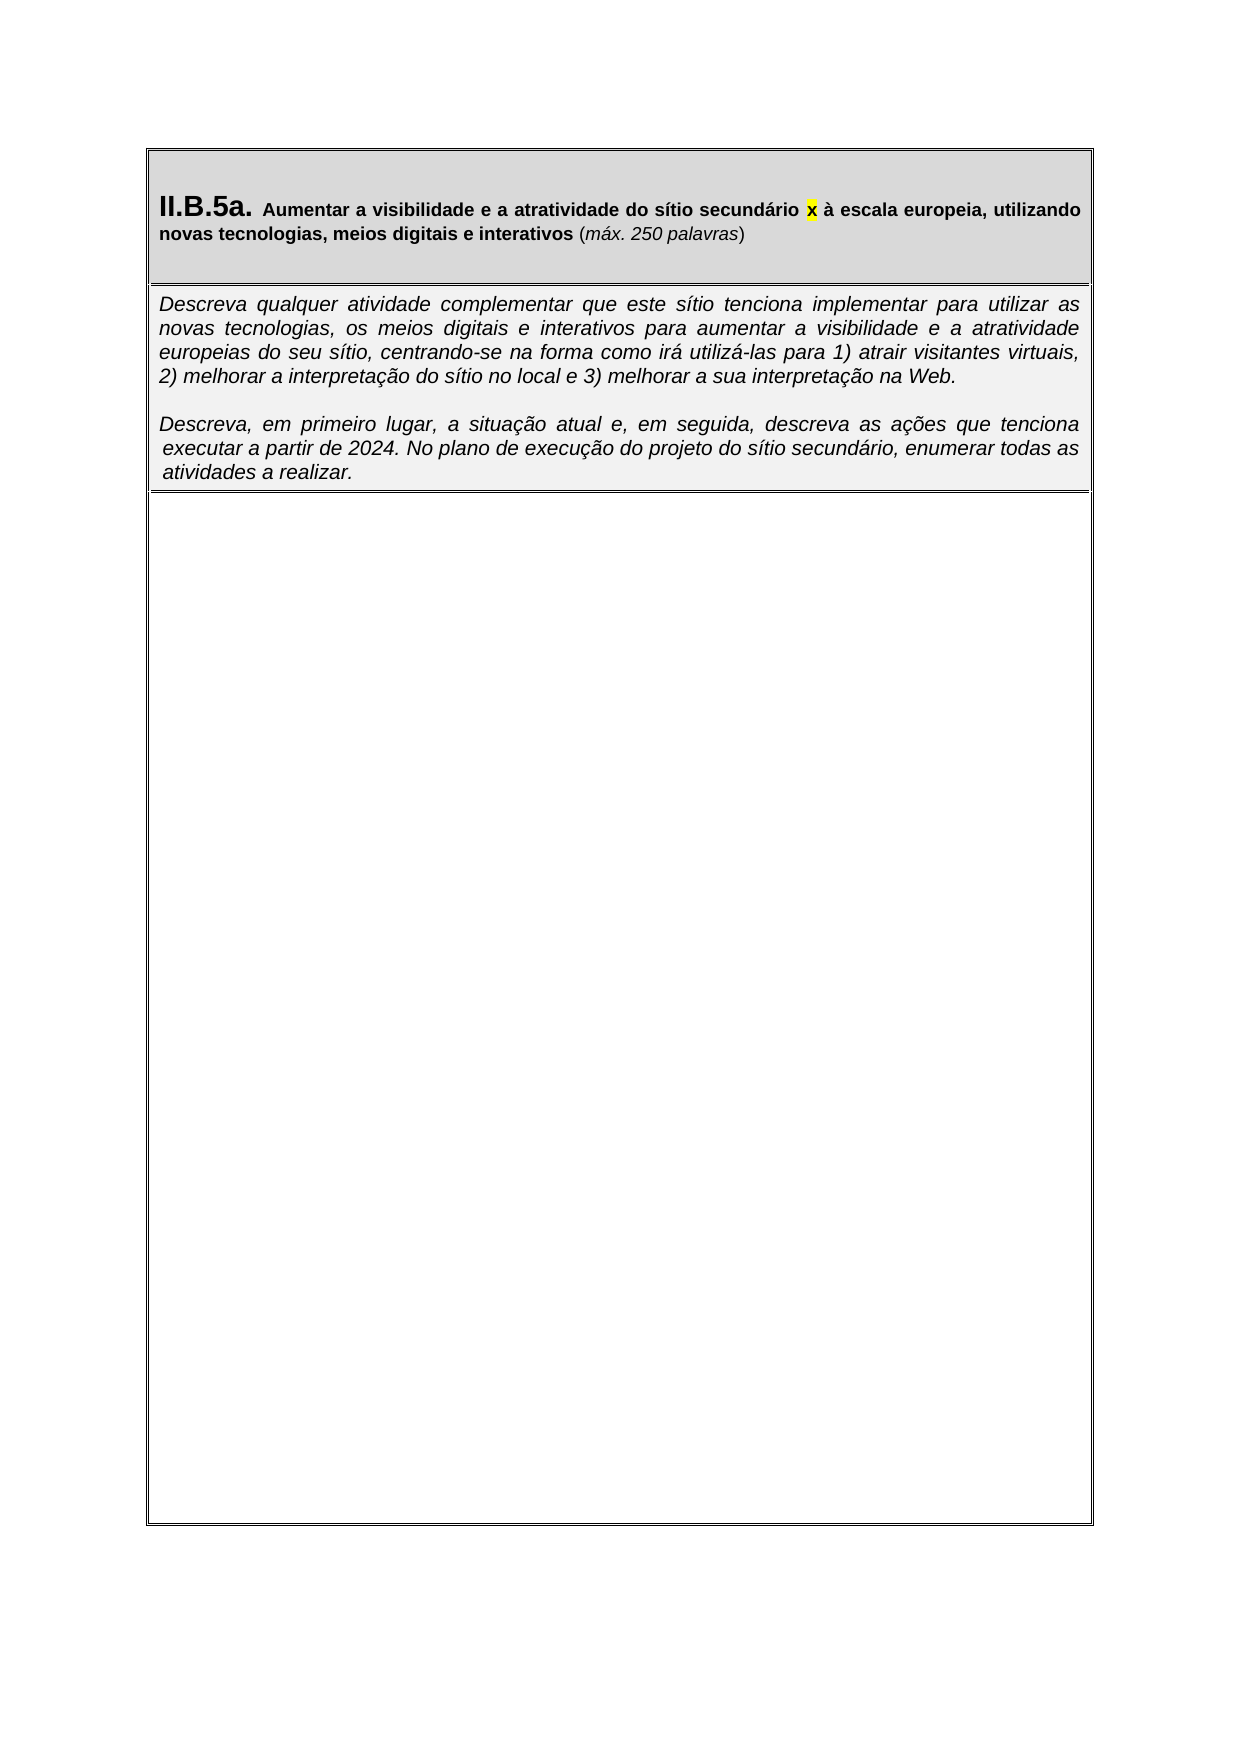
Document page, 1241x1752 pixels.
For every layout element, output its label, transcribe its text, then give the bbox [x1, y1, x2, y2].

table_cell Descreva qualquer atividade complementar que este sítio tenciona implementar para utilizar as novas tecnologias, os meios digitais e interativos para aumentar a visibilidade e a atratividade europeias do seu sítio, centrando-se na forma como irá utilizá-las para 1) atrair visitantes virtuais, 2) melhorar a interpretação do sítio no local e 3) melhorar a sua interpretação na Web. Descreva, em primeiro lugar, a situação atual e, em seguida, descreva as ações que tenciona executar a partir de 2024. No plano de execução do projeto do sítio secundário, enumerar todas as atividades a realizar. [148, 283, 1092, 490]
table_cell [148, 490, 1092, 1523]
table_header II.B.5a. Aumentar a visibilidade e a atratividade do sítio secundário x à escala europeia, utilizando novas tecnologias, meios digitais e interativos (máx. 250 palavras) [149, 151, 1091, 283]
